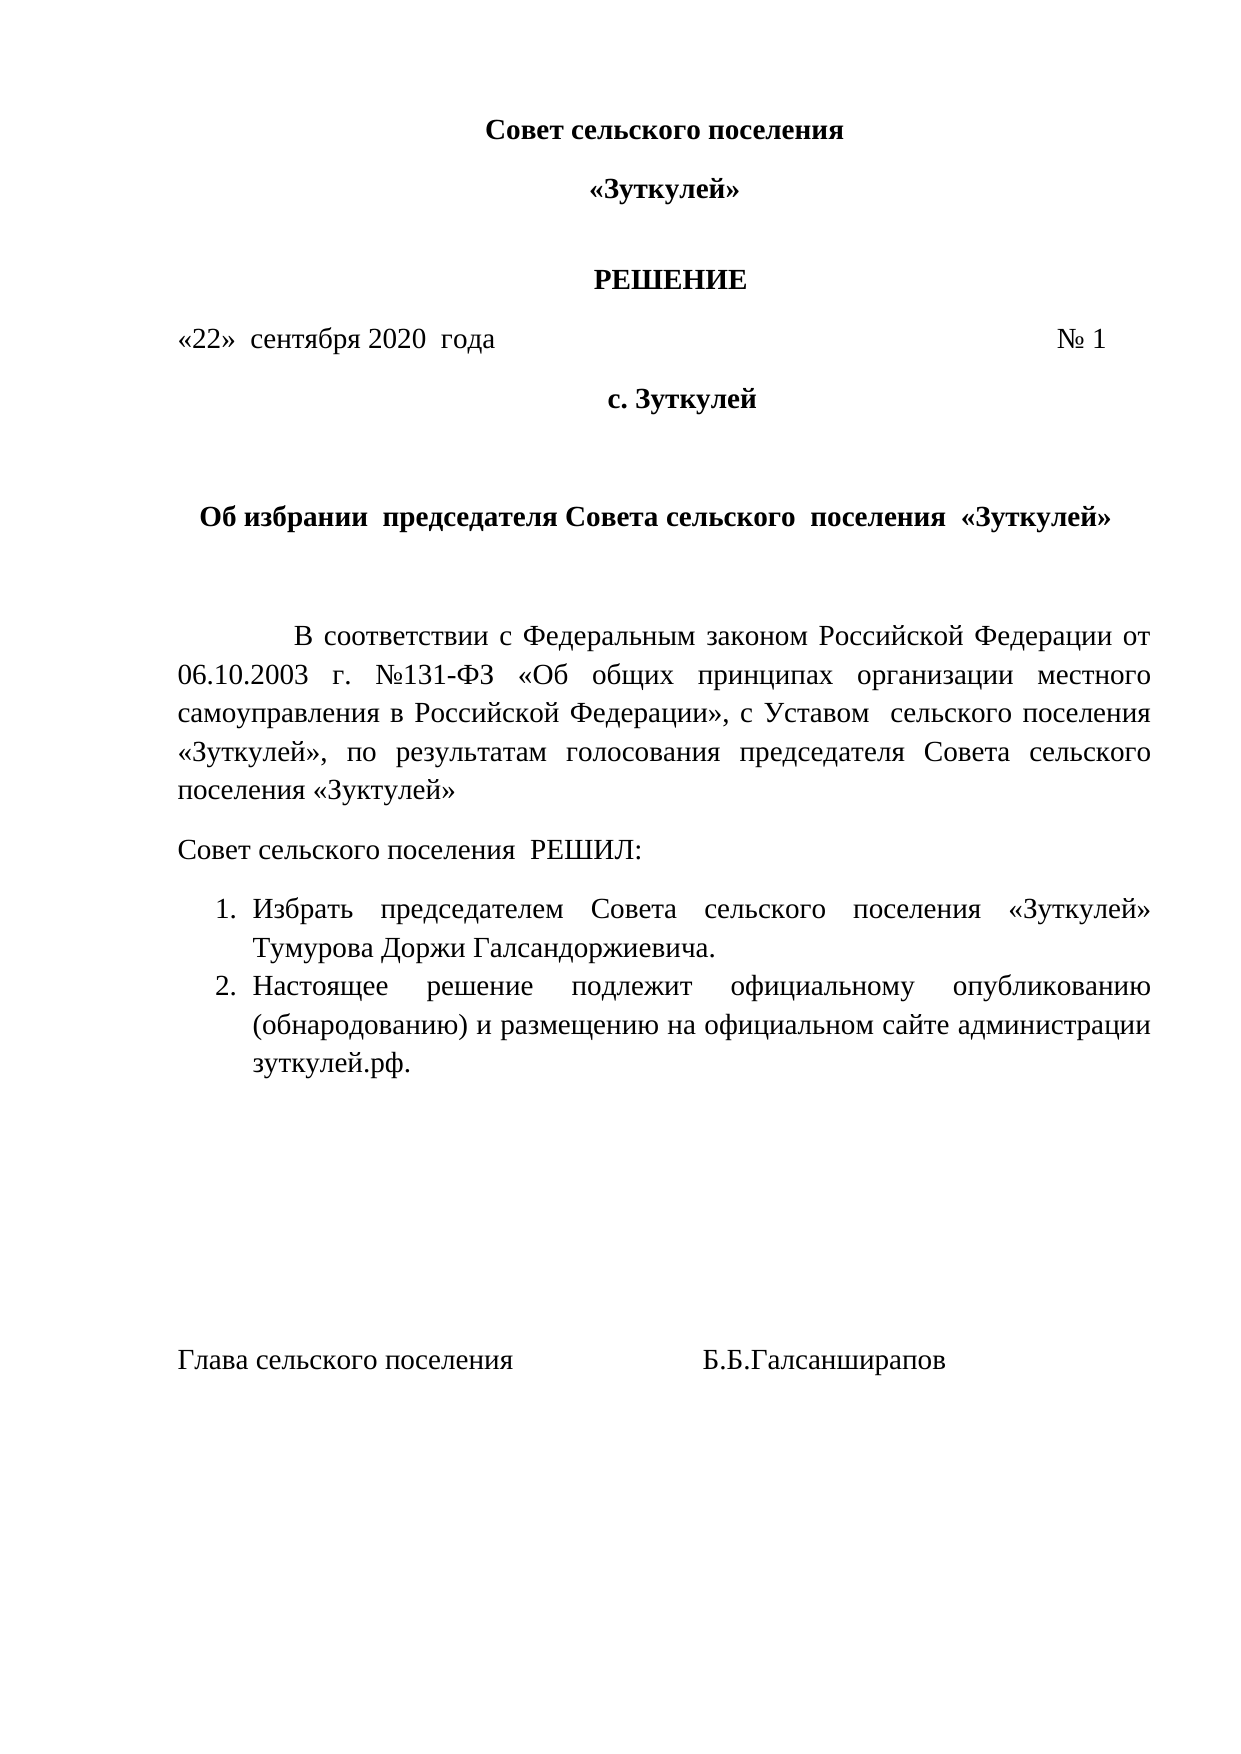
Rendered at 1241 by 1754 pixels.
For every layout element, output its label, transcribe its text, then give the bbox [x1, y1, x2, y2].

text с. Зуткулей [177, 381, 1152, 414]
list Избрать председателем Совета сельского поселения «Зуткулей» Тумурова Доржи Галсандоржиевича. [215, 891, 1152, 963]
text Глава сельского поселения Б.Б.Галсанширапов [177, 1342, 1152, 1376]
text Совет сельского поселения РЕШИЛ: [177, 832, 1152, 865]
text «22» сентября 2020 года № 1 [177, 321, 1193, 355]
text РЕШЕНИЕ [251, 262, 1193, 296]
text «Зуткулей» [177, 172, 1152, 205]
list Настоящее решение подлежит официальному опубликованию (обнародованию) и размещению на официальном сайте администрации зуткулей.рф. [215, 968, 1152, 1079]
text Совет сельского поселения [177, 112, 1152, 146]
text Об избрании председателя Совета cельского поселения «Зуткулей» [177, 499, 1152, 533]
text В соответствии с Федеральным законом Российской Федерации от 06.10.2003 г. №131-ФЗ «Об общих принципах организации местного самоуправления в Российской Федерации», с Уставом сельского поселения «Зуткулей», по результатам голосования председателя Совета сельского поселения «Зуктулей» [177, 618, 1152, 806]
